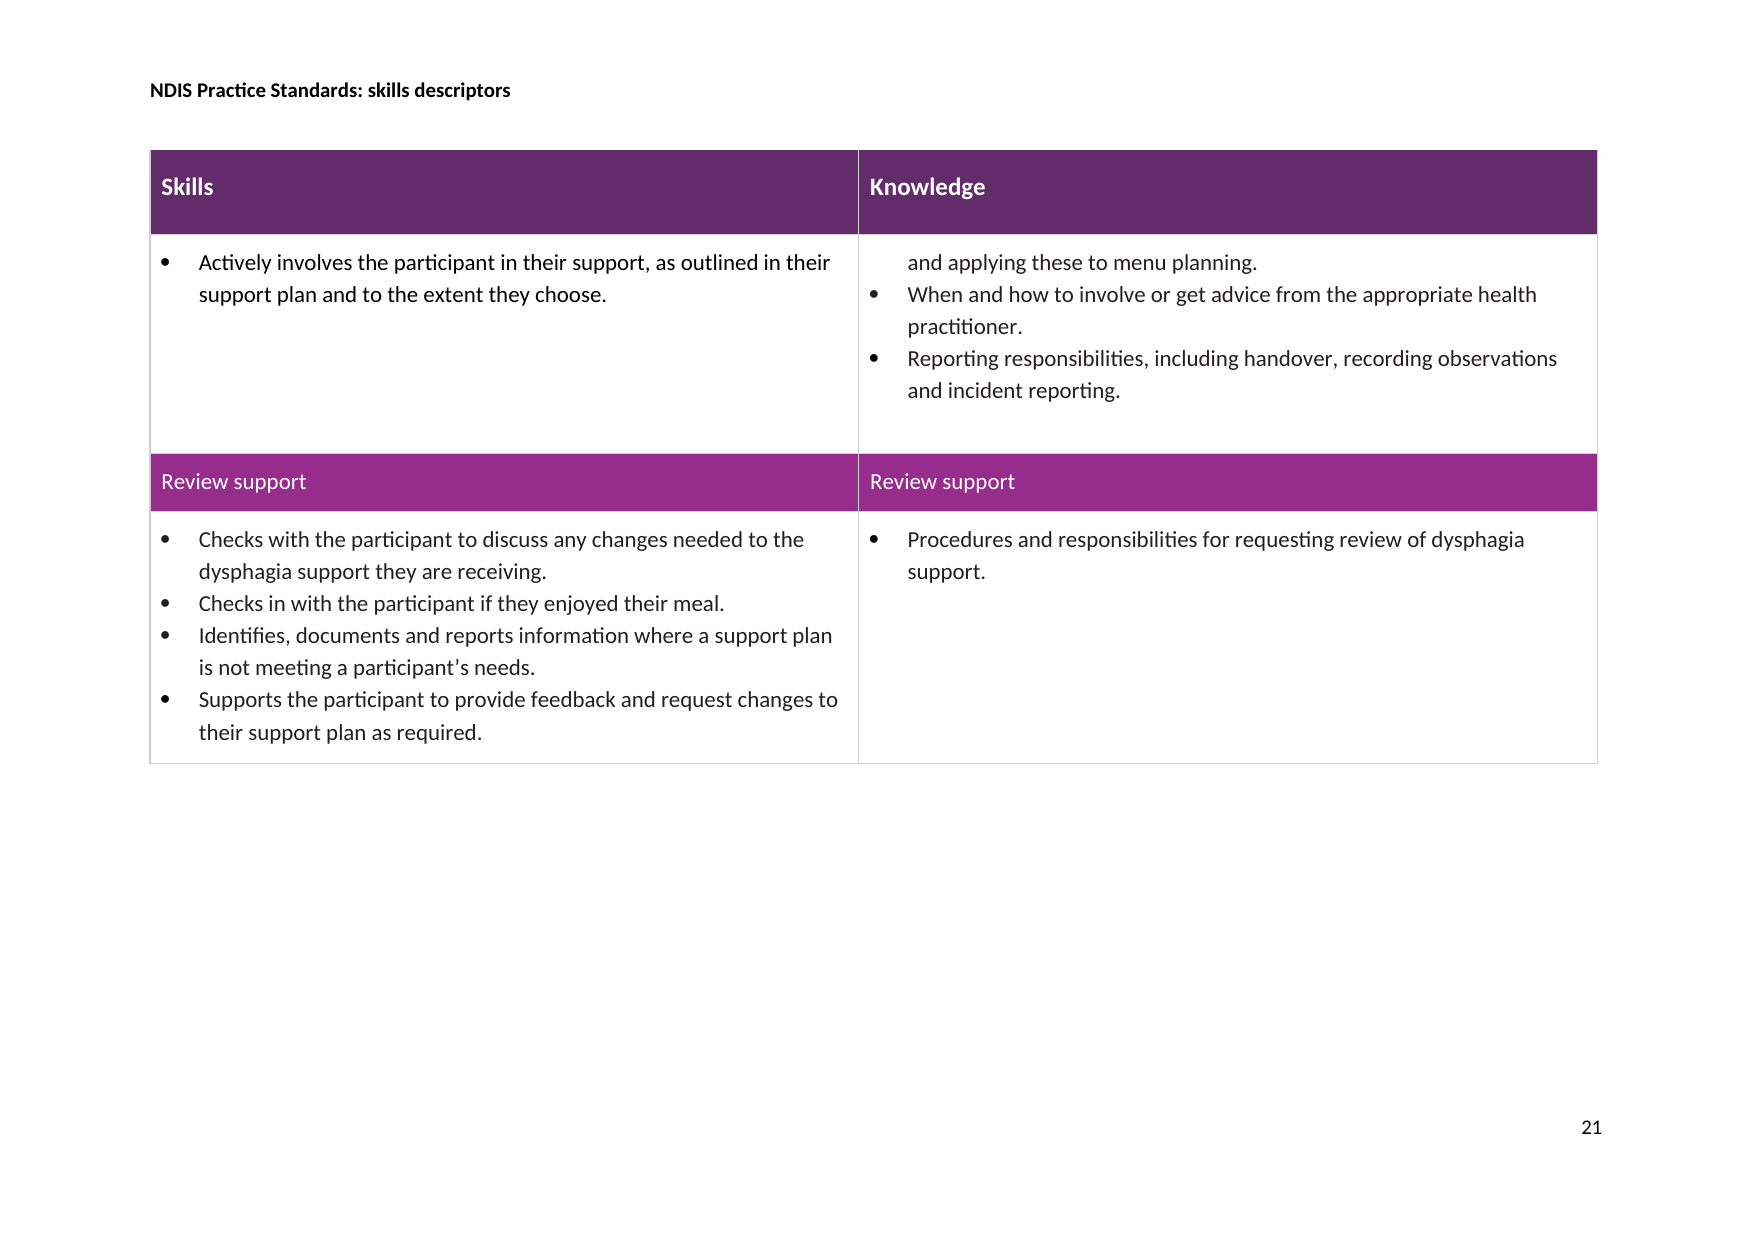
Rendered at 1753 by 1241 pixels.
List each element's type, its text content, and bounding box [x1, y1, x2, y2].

table_header Knowledge [859, 150, 1597, 234]
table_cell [151, 235, 858, 453]
table_cell Procedures and responsibilities for requesting review of dysphagia support. [859, 512, 1597, 763]
table_cell Checks with the participant to discuss any changes needed to the dysphagia support they are receiving. Checks in with the participant if they enjoyed their meal. Identifies, documents and reports information where a support plan is not meeting a participant’s needs. Supports the participant to provide feedback and request changes to their support plan as required. [151, 512, 858, 763]
table_cell Review support [859, 454, 1597, 511]
table_header Skills [151, 150, 858, 234]
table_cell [859, 235, 1597, 453]
table_cell Review support [151, 454, 858, 511]
